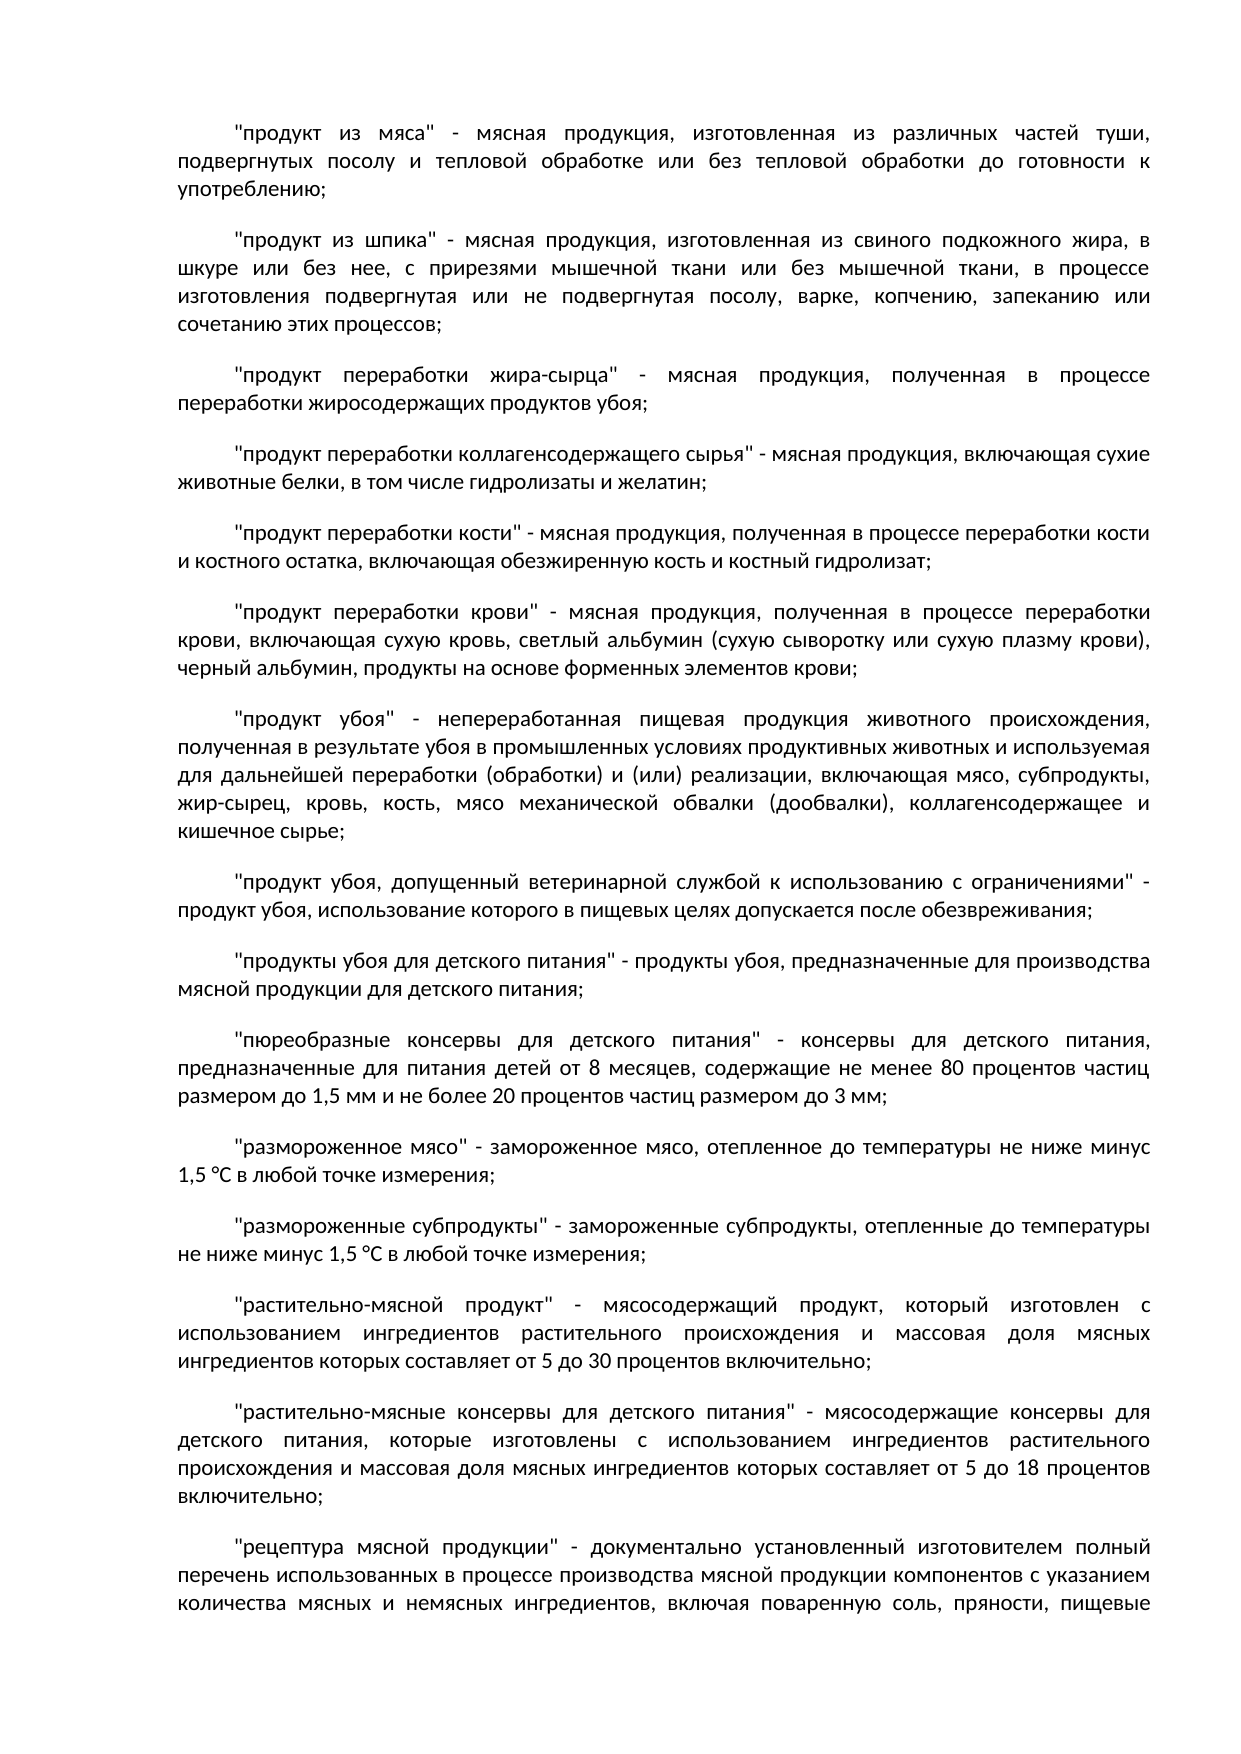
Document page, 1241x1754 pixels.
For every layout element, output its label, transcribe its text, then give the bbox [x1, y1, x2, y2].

text "продукты убоя для детского питания" - продукты убоя, предназначенные для производства мясной продукции для детского питания; [177, 946, 1152, 1002]
text "растительно-мясные консервы для детского питания" - мясосодержащие консервы для детского питания, которые изготовлены с использованием ингредиентов растительного происхождения и массовая доля мясных ингредиентов которых составляет от 5 до 18 процентов включительно; [177, 1397, 1152, 1509]
text "продукт переработки кости" - мясная продукция, полученная в процессе переработки кости и костного остатка, включающая обезжиренную кость и костный гидролизат; [177, 518, 1152, 574]
text "размороженное мясо" - замороженное мясо, отепленное до температуры не ниже минус 1,5 °C в любой точке измерения; [177, 1132, 1152, 1188]
text "размороженные субпродукты" - замороженные субпродукты, отепленные до температуры не ниже минус 1,5 °C в любой точке измерения; [177, 1211, 1152, 1267]
text "продукт переработки крови" - мясная продукция, полученная в процессе переработки крови, включающая сухую кровь, светлый альбумин (сухую сыворотку или сухую плазму крови), черный альбумин, продукты на основе форменных элементов крови; [177, 597, 1152, 681]
text "продукт убоя" - непереработанная пищевая продукция животного происхождения, полученная в результате убоя в промышленных условиях продуктивных животных и используемая для дальнейшей переработки (обработки) и (или) реализации, включающая мясо, субпродукты, жир-сырец, кровь, кость, мясо механической обвалки (дообвалки), коллагенсодержащее и кишечное сырье; [177, 704, 1152, 844]
text "продукт убоя, допущенный ветеринарной службой к использованию с ограничениями" - продукт убоя, использование которого в пищевых целях допускается после обезвреживания; [177, 867, 1152, 923]
text "пюреобразные консервы для детского питания" - консервы для детского питания, предназначенные для питания детей от 8 месяцев, содержащие не менее 80 процентов частиц размером до 1,5 мм и не более 20 процентов частиц размером до 3 мм; [177, 1025, 1152, 1109]
text "продукт из шпика" - мясная продукция, изготовленная из свиного подкожного жира, в шкуре или без нее, с прирезями мышечной ткани или без мышечной ткани, в процессе изготовления подвергнутая или не подвергнутая посолу, варке, копчению, запеканию или сочетанию этих процессов; [177, 225, 1152, 337]
text "растительно-мясной продукт" - мясосодержащий продукт, который изготовлен с использованием ингредиентов растительного происхождения и массовая доля мясных ингредиентов которых составляет от 5 до 30 процентов включительно; [177, 1290, 1152, 1374]
text "продукт переработки жира-сырца" - мясная продукция, полученная в процессе переработки жиросодержащих продуктов убоя; [177, 360, 1152, 416]
text "продукт переработки коллагенсодержащего сырья" - мясная продукция, включающая сухие животные белки, в том числе гидролизаты и желатин; [177, 439, 1152, 495]
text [177, 1532, 1152, 1616]
text "продукт из мяса" - мясная продукция, изготовленная из различных частей туши, подвергнутых посолу и тепловой обработке или без тепловой обработки до готовности к употреблению; [177, 118, 1152, 202]
